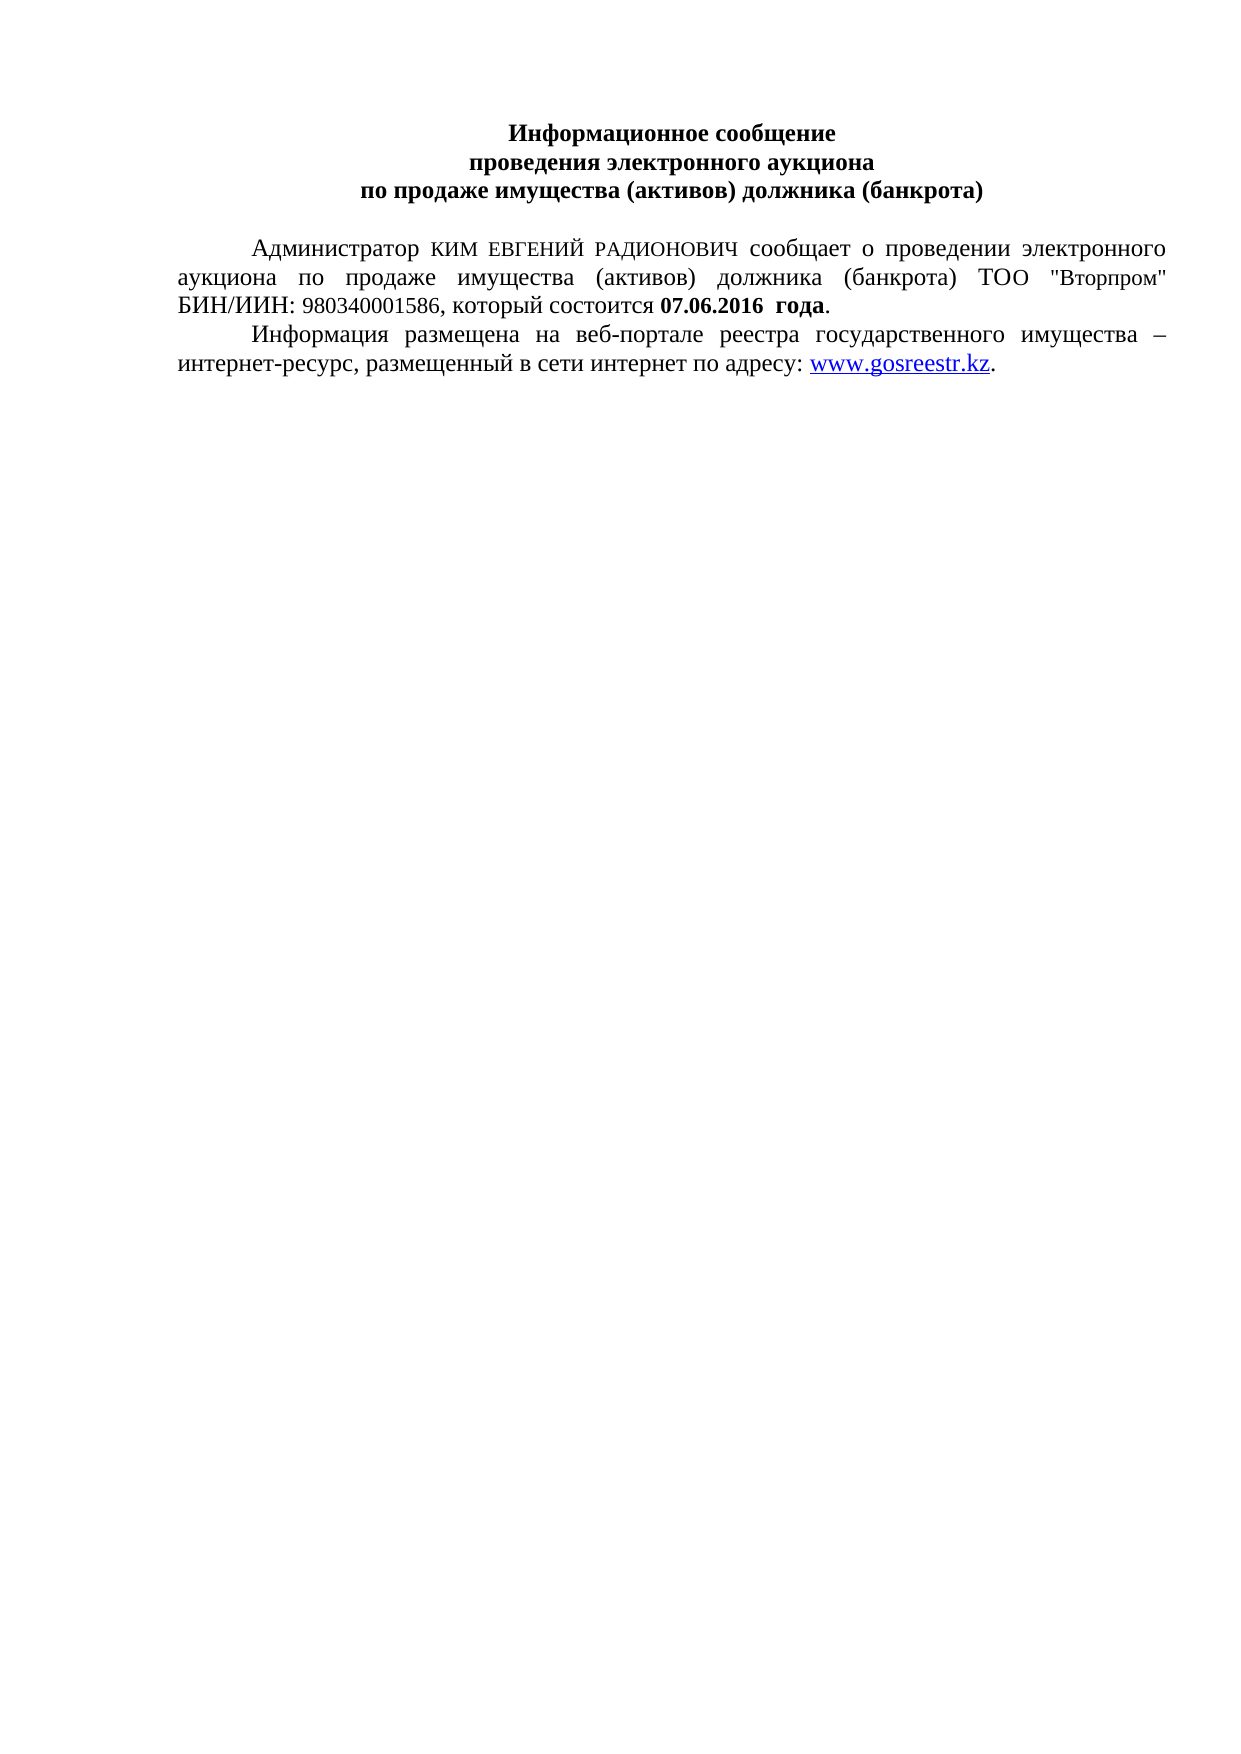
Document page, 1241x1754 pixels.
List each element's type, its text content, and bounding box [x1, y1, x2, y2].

text Информационное сообщение [177, 118, 1167, 147]
text Информация размещена на веб-портале реестра государственного имущества – интернет-ресурс, размещенный в сети интернет по адресу: www.gosreestr.kz. [177, 319, 1167, 377]
text Администратор КИМ ЕВГЕНИЙ РАДИОНОВИЧ сообщает о проведении электронного аукциона по продаже имущества (активов) должника (банкрота) ТОО "Вторпром" БИН/ИИН: 980340001586, который состоится 07.06.2016 года. [177, 233, 1167, 319]
text проведения электронного аукциона [177, 147, 1167, 176]
text по продаже имущества (активов) должника (банкрота) [177, 176, 1167, 204]
